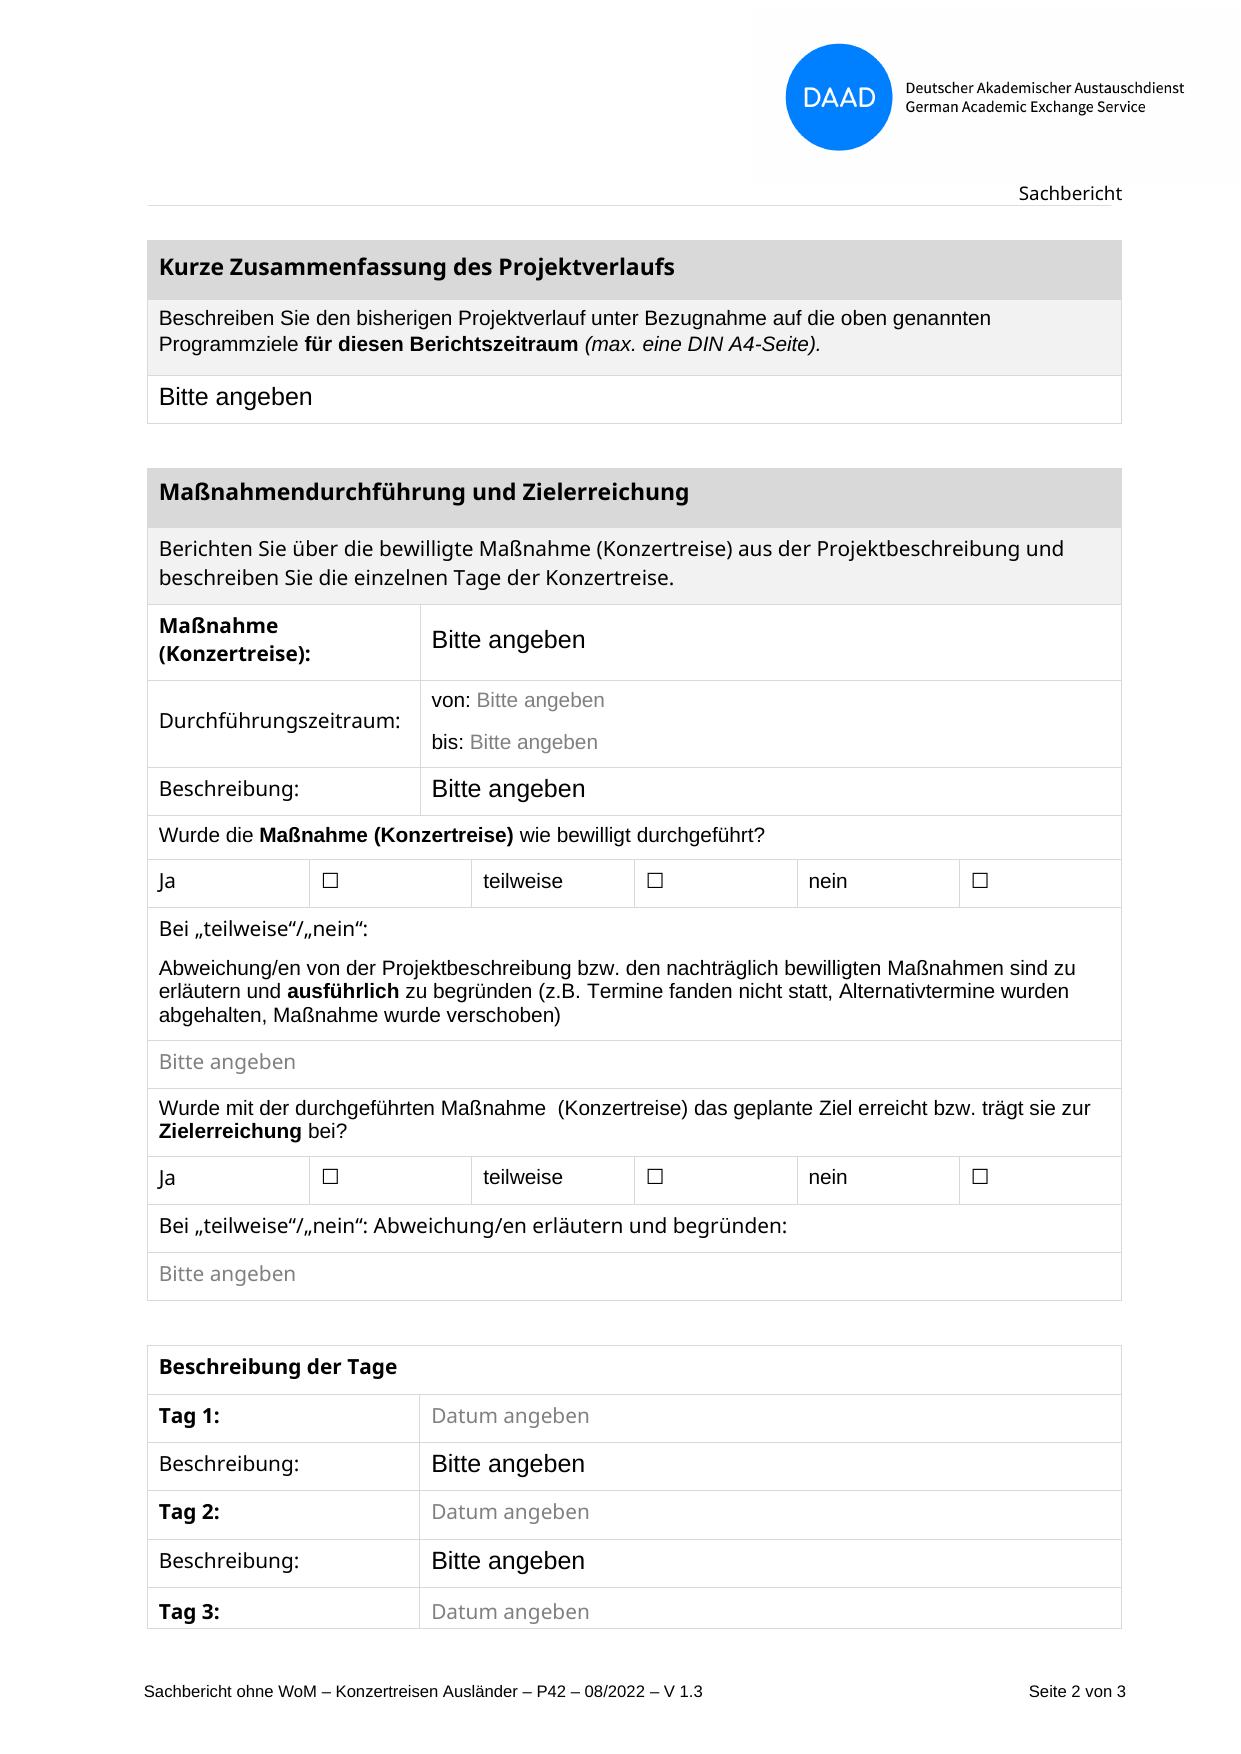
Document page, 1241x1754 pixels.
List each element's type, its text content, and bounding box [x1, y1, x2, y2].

table_cell Berichten Sie über die bewilligte Maßnahme (Konzertreise) aus der Projektbeschreibung und beschreiben Sie die einzelnen Tage der Konzertreise. [148, 528, 1121, 604]
table_cell [310, 1157, 471, 1204]
table_header Maßnahmendurchführung und Zielerreichung [148, 468, 1121, 527]
table_cell Beschreibung: [148, 1540, 419, 1587]
table_cell teilweise [472, 1157, 634, 1204]
table_cell Bei „teilweise“/„nein“: Abweichung/en von der Projektbeschreibung bzw. den nachträglich bewilligten Maßnahmen sind zu erläutern und ausführlich zu begründen (z.B. Termine fanden nicht statt, Alternativtermine wurden abgehalten, Maßnahme wurde verschoben) [148, 908, 1121, 1040]
table_cell Durchführungszeitraum: [148, 681, 420, 767]
table_cell [960, 1157, 1121, 1204]
table_cell Wurde mit der durchgeführten Maßnahme (Konzertreise) das geplante Ziel erreicht bzw. trägt sie zur Zielerreichung bei? [148, 1089, 1121, 1156]
table_cell [635, 860, 797, 907]
table_cell Beschreibung: [148, 768, 420, 815]
table_cell [310, 860, 471, 907]
table_cell teilweise [472, 860, 634, 907]
table_cell Tag 2: [148, 1491, 419, 1538]
table_cell Tag 3: [148, 1588, 419, 1628]
picture [750, 8, 1239, 186]
table_cell von: bis: [421, 681, 1121, 767]
table_cell Ja [148, 860, 309, 907]
table_cell Tag 1: [148, 1395, 419, 1442]
table_cell Maßnahme (Konzertreise): [148, 605, 420, 680]
table_cell Beschreiben Sie den bisherigen Projektverlauf unter Bezugnahme auf die oben genannten Programmziele für diesen Berichtszeitraum (max. eine DIN A4-Seite). [148, 300, 1121, 375]
table_cell Wurde die Maßnahme (Konzertreise) wie bewilligt durchgeführt? [148, 816, 1121, 859]
table_cell nein [798, 860, 959, 907]
table_header Kurze Zusammenfassung des Projektverlaufs [148, 241, 1121, 299]
table_header Beschreibung der Tage [148, 1346, 1121, 1393]
table_cell [635, 1157, 797, 1204]
table_cell Ja [148, 1157, 309, 1204]
table_cell nein [798, 1157, 959, 1204]
table_cell Beschreibung: [148, 1443, 419, 1490]
table_cell [960, 860, 1121, 907]
table_cell Bei „teilweise“/„nein“: Abweichung/en erläutern und begründen: [148, 1205, 1121, 1252]
